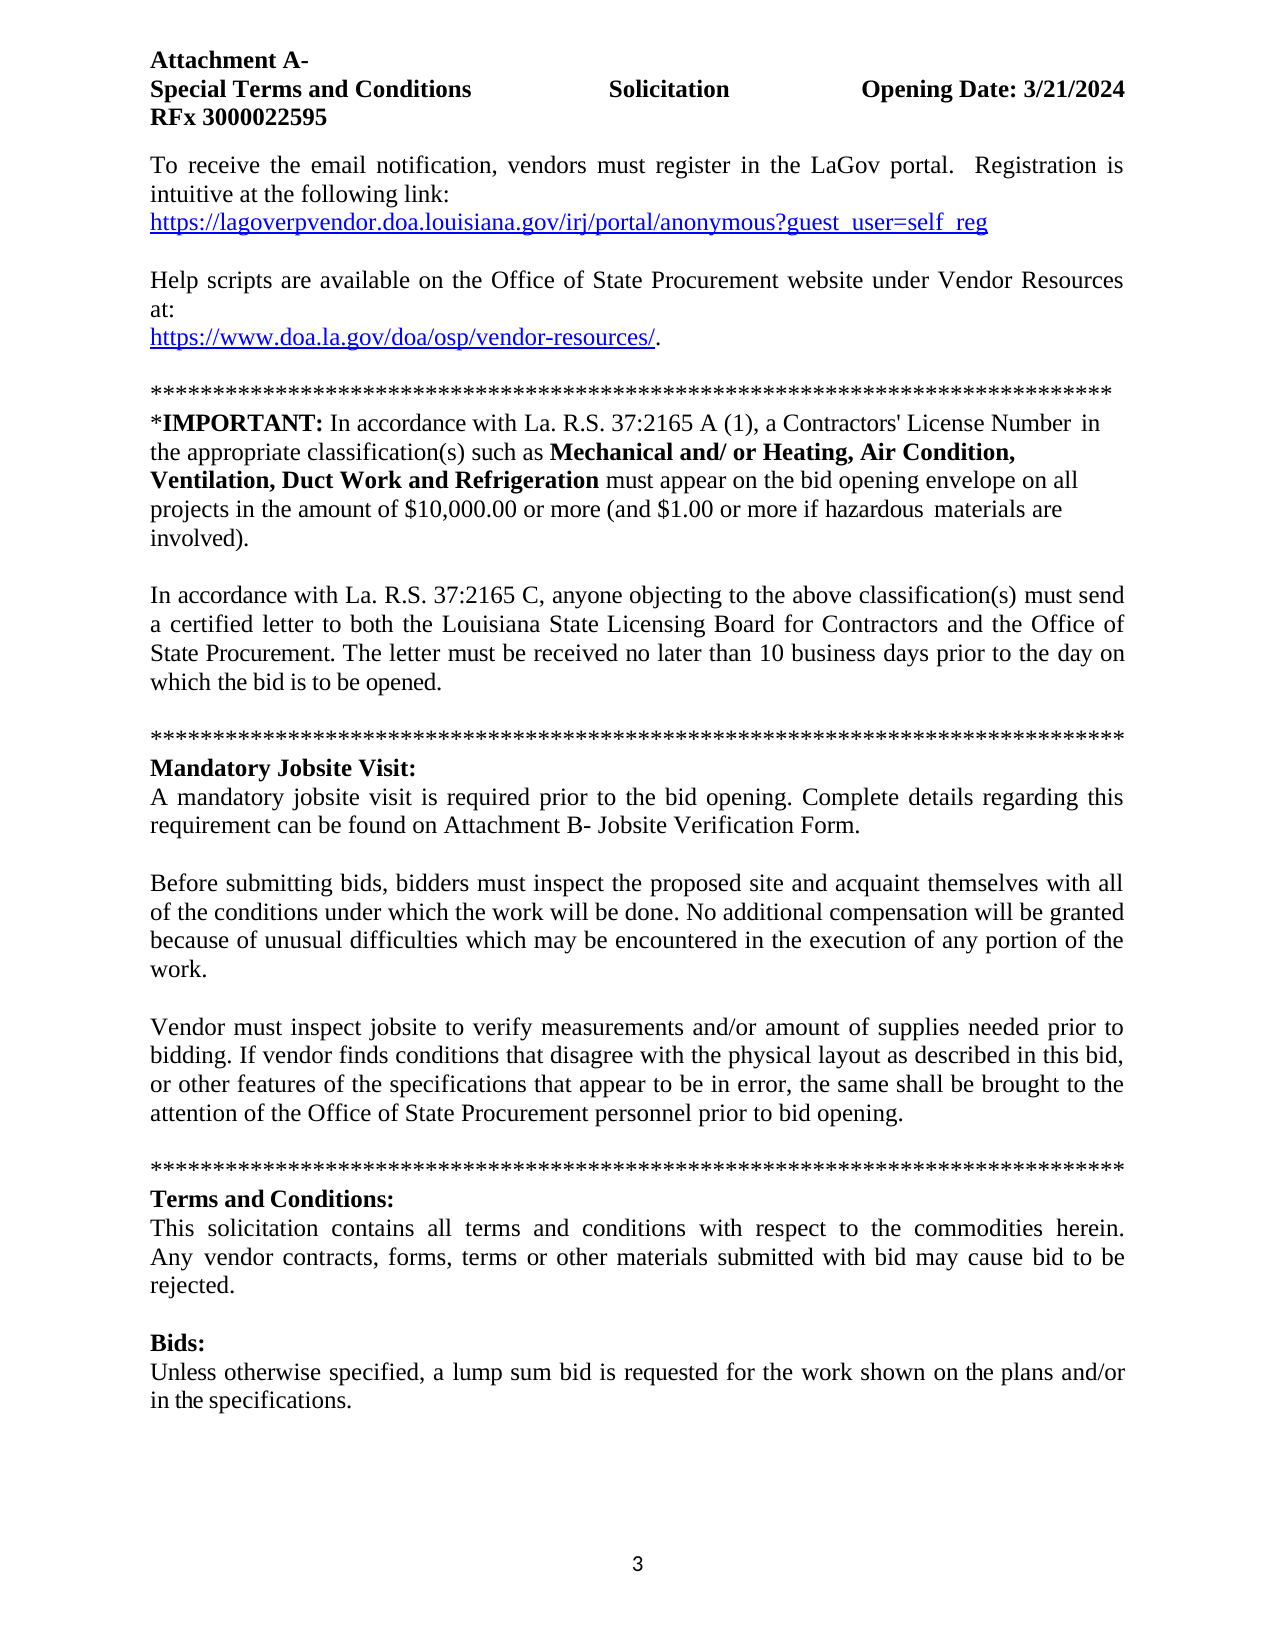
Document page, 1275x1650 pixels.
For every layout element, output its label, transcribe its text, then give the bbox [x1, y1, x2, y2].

text Mandatory Jobsite Visit: [150, 753, 1125, 782]
text Terms and Conditions: [150, 1184, 1125, 1213]
text Before submitting bids, bidders must inspect the proposed site and acquaint themselves with all of the conditions under which the work will be done. No additional compensation will be granted because of unusual difficulties which may be encountered in the execution of any portion of the work. [150, 868, 1125, 983]
text Vendor must inspect jobsite to verify measurements and/or amount of supplies needed prior to bidding. If vendor finds conditions that disagree with the physical layout as described in this bid, or other features of the specifications that appear to be in error, the same shall be brought to the attention of the Office of State Procurement personnel prior to bid opening. [150, 1012, 1125, 1127]
text Unless otherwise specified, a lump sum bid is requested for the work shown on the plans and/or in the specifications. [150, 1357, 1125, 1414]
text ****************************************************************************** [150, 1156, 1125, 1184]
text A mandatory jobsite visit is required prior to the bid opening. Complete details regarding this requirement can be found on Attachment B- Jobsite Verification Form. [150, 782, 1125, 839]
text https://lagoverpvendor.doa.louisiana.gov/irj/portal/anonymous?guest_user=self_reg [150, 207, 1125, 236]
text To receive the email notification, vendors must register in the LaGov portal. Registration is intuitive at the following link: [150, 150, 1125, 207]
text This solicitation contains all terms and conditions with respect to the commodities herein. Any vendor contracts, forms, terms or other materials submitted with bid may cause bid to be rejected. [150, 1213, 1125, 1299]
text Help scripts are available on the Office of State Procurement website under Vendor Resources at: [150, 265, 1125, 322]
text In accordance with La. R.S. 37:2165 C, anyone objecting to the above classification(s) must send a certified letter to both the Louisiana State Licensing Board for Contractors and the Office of State Procurement. The letter must be received no later than 10 business days prior to the day on which the bid is to be opened. [150, 581, 1125, 696]
text Bids: [150, 1328, 1125, 1357]
text ****************************************************************************** [150, 724, 1125, 753]
text https://www.doa.la.gov/doa/osp/vendor-resources/. [150, 322, 1125, 351]
text ******************************************************************************IMPORTANT: In accordance with La. R.S. 37:2165 A (1), a Contractors' License Number in the appropriate classification(s) such as Mechanical and/ or Heating, Air Condition, Ventilation, Duct Work and Refrigeration must appear on the bid opening envelope on all projects in the amount of $10,000.00 or more (and $1.00 or more if hazardous materials are involved). [150, 379, 1125, 552]
